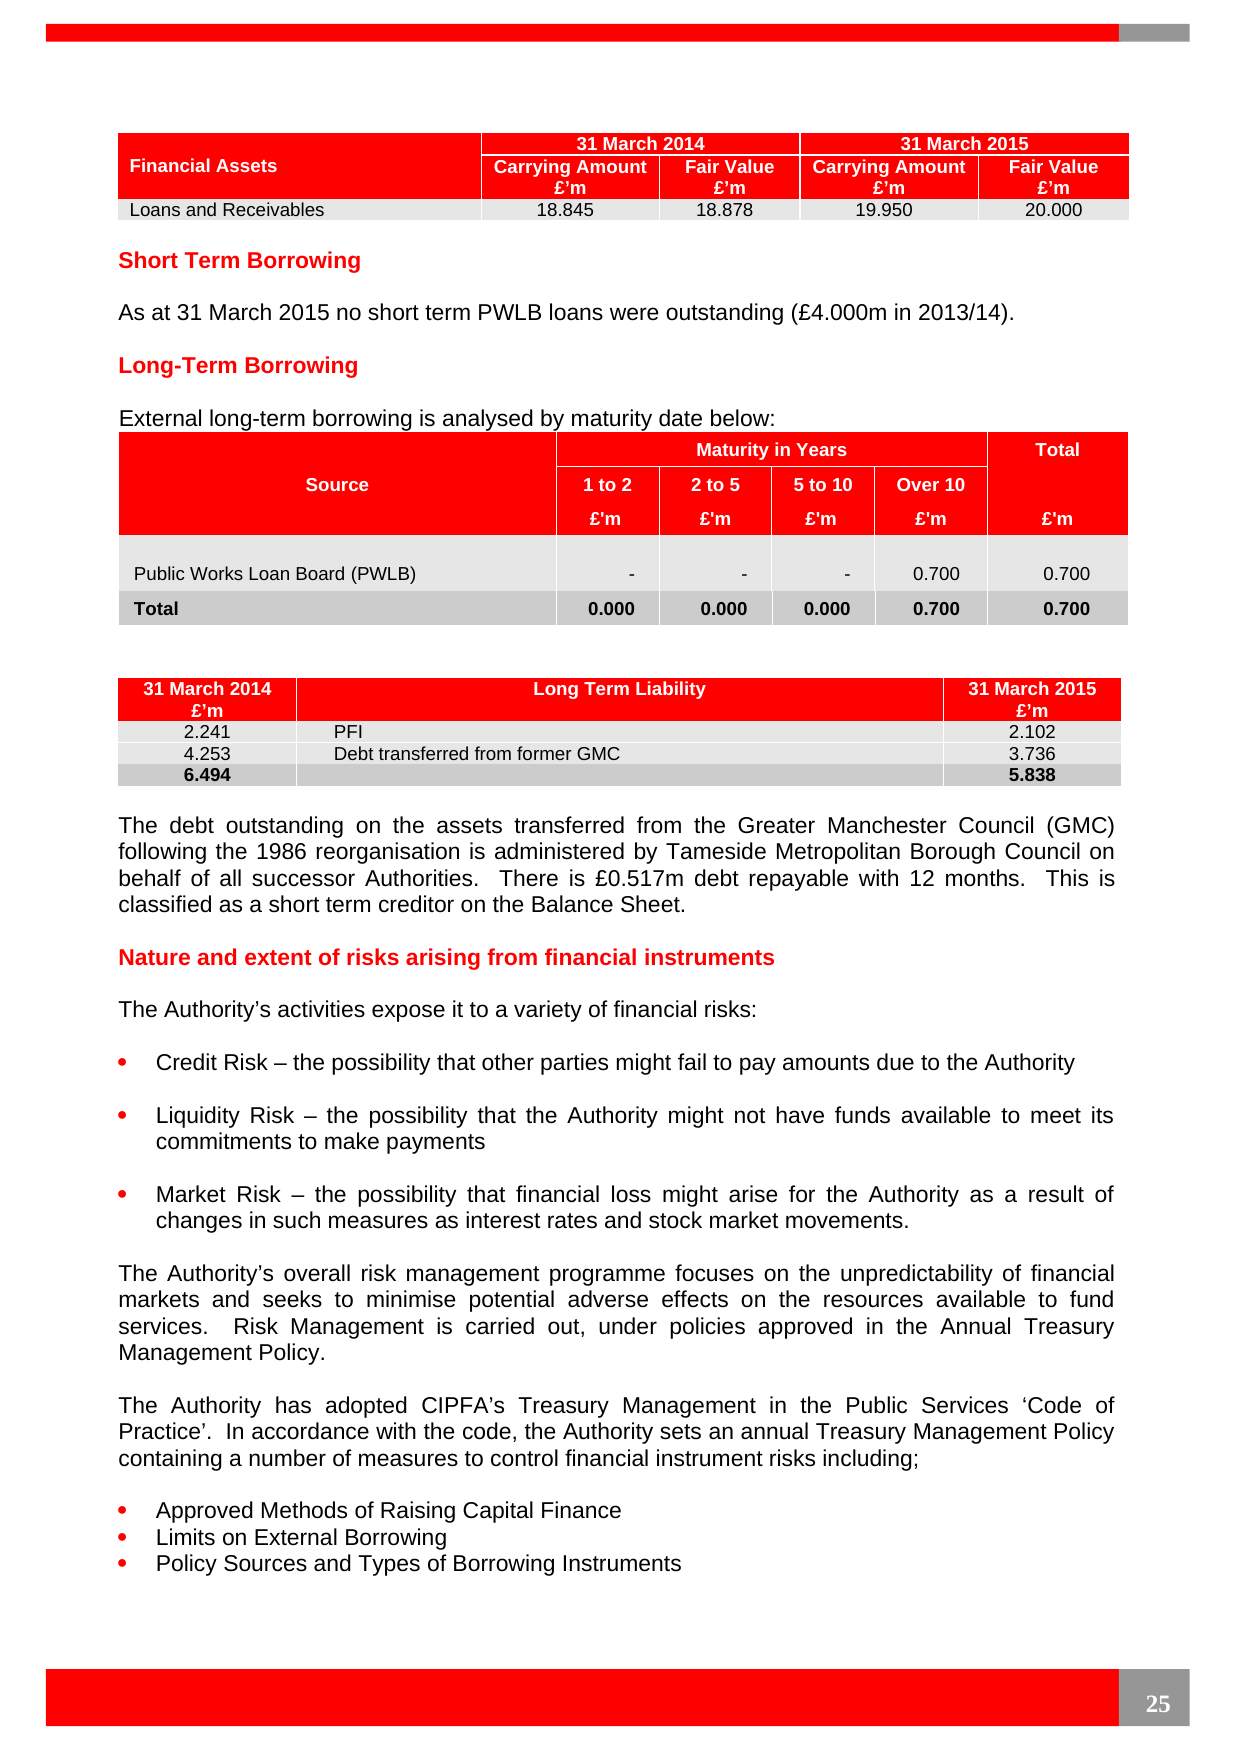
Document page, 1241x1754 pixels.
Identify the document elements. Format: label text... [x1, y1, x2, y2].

list Liquidity Risk – the possibility that the Authority might not have funds available to meet its commitments to make payments [118, 1102, 1116, 1154]
text Long-Term Borrowing [118, 352, 1116, 378]
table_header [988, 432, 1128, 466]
list Market Risk – the possibility that financial loss might arise for the Authority as a result of changes in such measures as interest rates and stock market movements. [118, 1181, 1116, 1234]
text The Authority’s activities expose it to a variety of financial risks: [118, 996, 1116, 1023]
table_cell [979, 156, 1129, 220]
list Credit Risk – the possibility that other parties might fail to pay amounts due to the Authority [118, 1049, 1116, 1076]
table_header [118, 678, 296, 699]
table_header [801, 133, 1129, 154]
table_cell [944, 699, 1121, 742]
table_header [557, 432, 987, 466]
text The Authority’s overall risk management programme focuses on the unpredictability of financial markets and seeks to minimise potential adverse effects on the resources available to fund services. Risk Management is carried out, under policies approved in the Annual Treasury Management Policy. [118, 1260, 1116, 1365]
text The Authority has adopted CIPFA’s Treasury Management in the Public Services ‘Code of Practice’. In accordance with the code, the Authority sets an annual Treasury Management Policy containing a number of measures to control financial instrument risks including; [118, 1392, 1116, 1471]
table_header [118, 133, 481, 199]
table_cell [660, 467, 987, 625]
list Limits on External Borrowing [118, 1523, 1116, 1550]
text Nature and extent of risks arising from financial instruments [118, 944, 1116, 970]
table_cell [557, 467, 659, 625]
list Policy Sources and Types of Borrowing Instruments [118, 1550, 1116, 1576]
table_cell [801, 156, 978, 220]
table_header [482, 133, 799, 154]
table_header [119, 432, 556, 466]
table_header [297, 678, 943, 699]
text The debt outstanding on the assets transferred from the Greater Manchester Council (GMC) following the 1986 reorganisation is administered by Tameside Metropolitan Borough Council on behalf of all successor Authorities. There is £0.517m debt repayable with 12 months. This is classified as a short term creditor on the Balance Sheet. [118, 812, 1116, 917]
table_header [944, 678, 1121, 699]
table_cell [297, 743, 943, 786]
text External long-term borrowing is analysed by maturity date below: [118, 405, 1116, 431]
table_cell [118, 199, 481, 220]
text As at 31 March 2015 no short term PWLB loans were outstanding (£4.000m in 2013/14). [118, 299, 1116, 326]
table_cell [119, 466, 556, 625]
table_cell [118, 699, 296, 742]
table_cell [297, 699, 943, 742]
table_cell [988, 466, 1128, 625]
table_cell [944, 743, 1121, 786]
list Approved Methods of Raising Capital Finance [118, 1497, 1116, 1523]
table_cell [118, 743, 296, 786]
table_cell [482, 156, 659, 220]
text Short Term Borrowing [118, 247, 1116, 273]
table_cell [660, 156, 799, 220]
